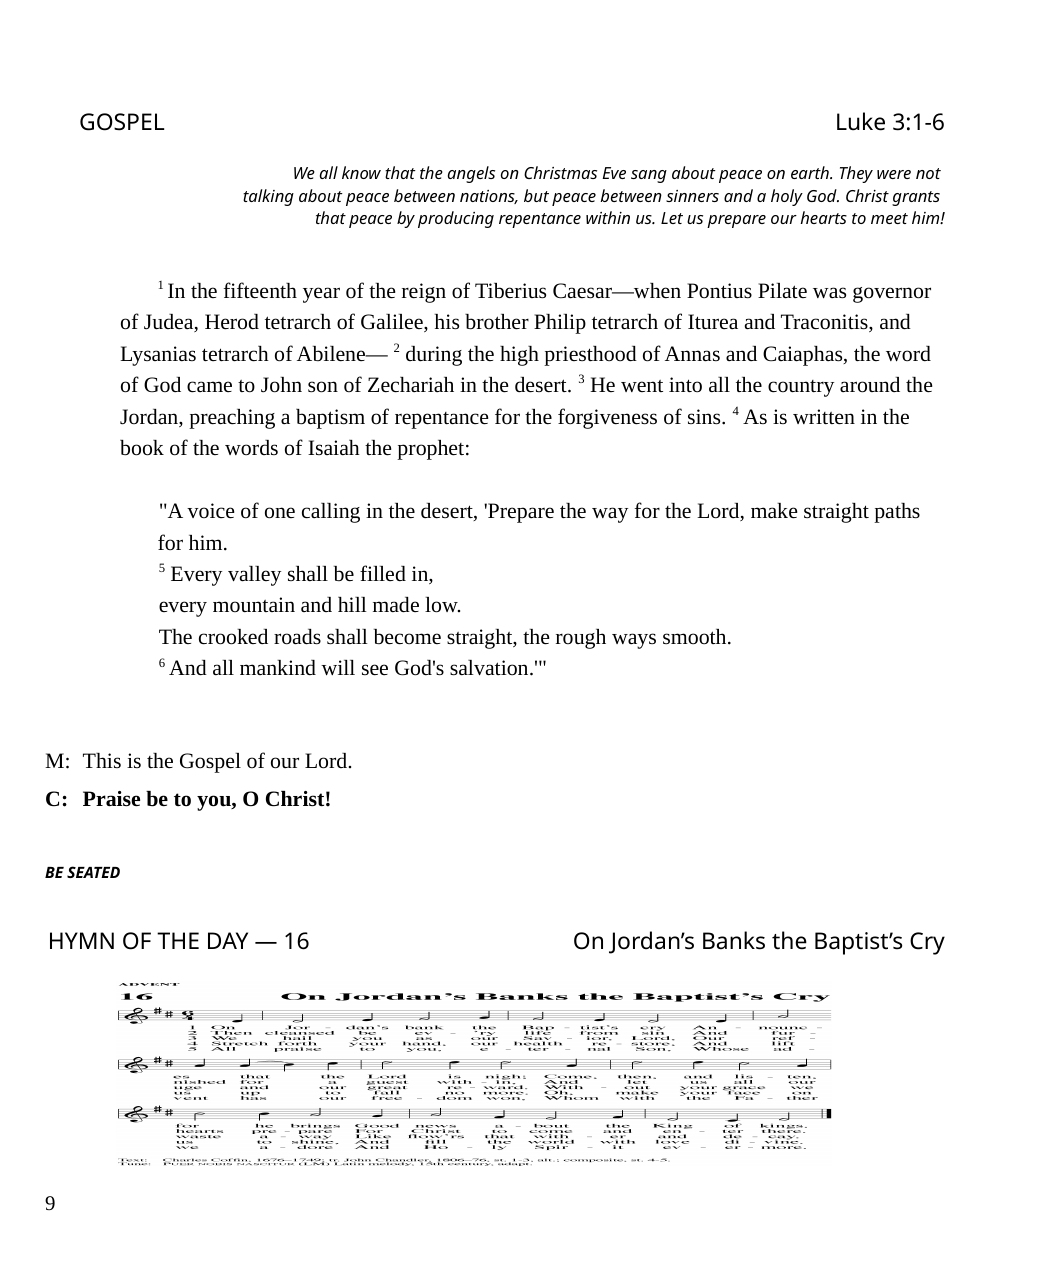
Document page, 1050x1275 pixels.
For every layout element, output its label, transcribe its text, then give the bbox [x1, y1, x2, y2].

text The crooked roads shall become straight, the rough ways smooth. [157, 624, 945, 649]
picture [116, 981, 832, 1167]
text 1 In the fifteenth year of the reign of Tiberius Caesar—when Pontius Pilate was governor of Judea, Herod tetrarch of Galilee, his brother Philip tetrarch of Iturea and Traconitis, and Lysanias tetrarch of Abilene— 2 during the high priesthood of Annas and Caiaphas, the word of God came to John son of Zechariah in the desert. 3 He went into all the country around the Jordan, preaching a baptism of repentance for the forgiveness of sins. 4 As is written in the book of the words of Isaiah the prophet: [120, 278, 945, 460]
text "A voice of one calling in the desert, 'Prepare the way for the Lord, make straight paths for him. [157, 498, 945, 555]
text HYMN OF THE DAY — 16 On Jordan’s Banks the Baptist’s Cry [45, 925, 945, 956]
text BE SEATED [45, 862, 945, 883]
text M: This is the Gospel of our Lord. [45, 748, 945, 774]
text GOSPEL Luke 3:1-6 [45, 106, 945, 137]
text every mountain and hill made low. [157, 592, 945, 618]
text 6 And all mankind will see God's salvation.'" [157, 655, 945, 681]
text We all know that the angels on Christmas Eve sang about peace on earth. They were not talking about peace between nations, but peace between sinners and a holy God. Christ grants that peace by producing repentance within us. Let us prepare our hearts to meet him! [45, 162, 945, 230]
text C: Praise be to you, O Christ! [45, 786, 945, 811]
text 5 Every valley shall be filled in, [157, 561, 945, 586]
